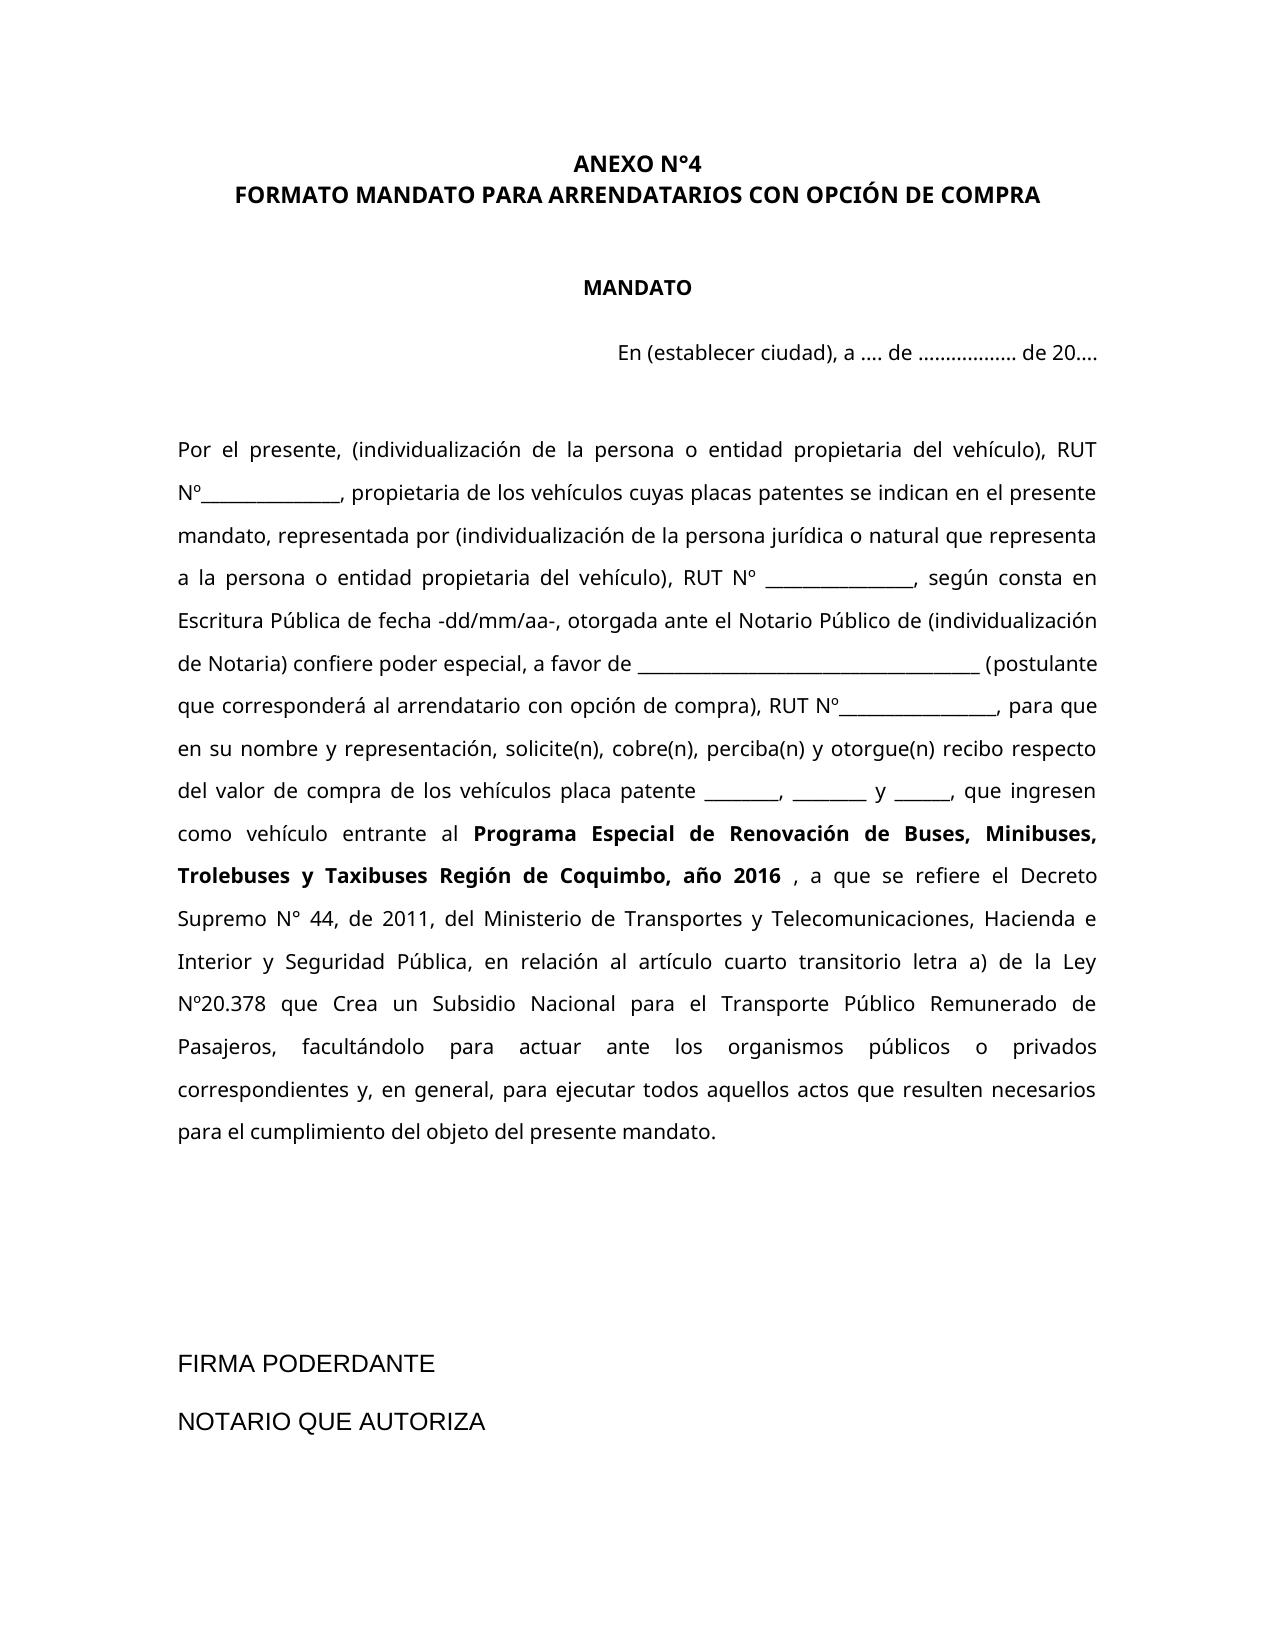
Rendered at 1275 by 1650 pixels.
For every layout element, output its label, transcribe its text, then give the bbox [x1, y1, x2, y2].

text FIRMA PODERDANTE [177, 1349, 1098, 1378]
text En (establecer ciudad), a …. de ……………… de 20…. [177, 338, 1098, 366]
text Por el presente, (individualización de la persona o entidad propietaria del vehículo), RUT Nº_______________, propietaria de los vehículos cuyas placas patentes se indican en el presente mandato, representada por (individualización de la persona jurídica o natural que representa a la persona o entidad propietaria del vehículo), RUT Nº ________________, según consta en Escritura Pública de fecha -dd/mm/aa-, otorgada ante el Notario Público de (individualización de Notaria) confiere poder especial, a favor de _____________________________________ (postulante que corresponderá al arrendatario con opción de compra), RUT Nº_________________, para que en su nombre y representación, solicite(n), cobre(n), perciba(n) y otorgue(n) recibo respecto del valor de compra de los vehículos placa patente ________, ________ y ______, que ingresen como vehículo entrante al Programa Especial de Renovación de Buses, Minibuses, Trolebuses y Taxibuses Región de Coquimbo, año 2016 , a que se refiere el Decreto Supremo N° 44, de 2011, del Ministerio de Transportes y Telecomunicaciones, Hacienda e Interior y Seguridad Pública, en relación al artículo cuarto transitorio letra a) de la Ley Nº20.378 que Crea un Subsidio Nacional para el Transporte Público Remunerado de Pasajeros, facultándolo para actuar ante los organismos públicos o privados correspondientes y, en general, para ejecutar todos aquellos actos que resulten necesarios para el cumplimiento del objeto del presente mandato. [177, 436, 1098, 1146]
text NOTARIO QUE AUTORIZA [177, 1407, 1098, 1436]
text FORMATO MANDATO PARA ARRENDATARIOS CON OPCIÓN DE COMPRA [177, 179, 1098, 210]
text MANDATO [177, 273, 1098, 301]
text ANEXO N°4 [177, 148, 1098, 179]
